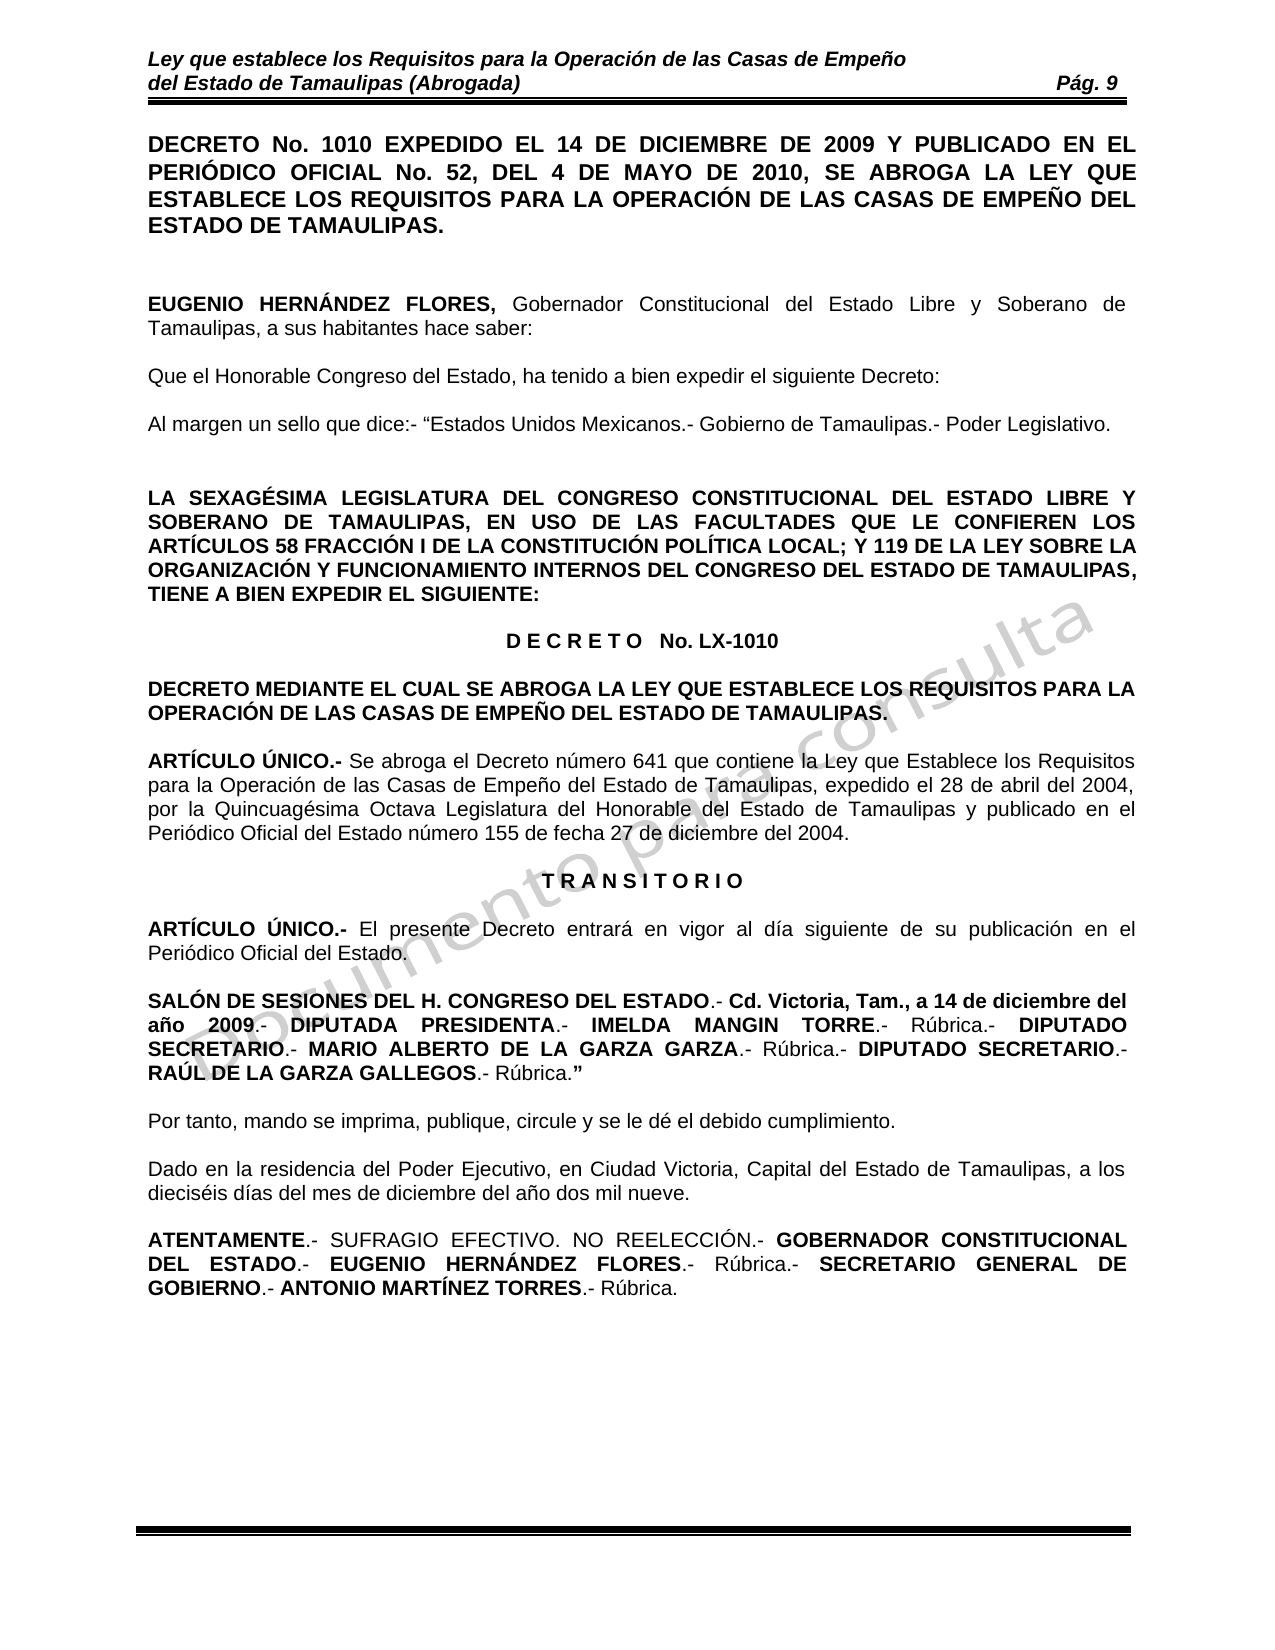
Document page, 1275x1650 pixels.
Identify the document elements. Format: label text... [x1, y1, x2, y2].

text Que el Honorable Congreso del Estado, ha tenido a bien expedir el siguiente Decreto: [148, 363, 1127, 387]
text LA SEXAGÉSIMA LEGISLATURA DEL CONGRESO CONSTITUCIONAL DEL ESTADO LIBRE Y SOBERANO DE TAMAULIPAS, EN USO DE LAS FACULTADES QUE LE CONFIEREN LOS ARTÍCULOS 58 FRACCIÓN I DE LA CONSTITUCIÓN POLÍTICA LOCAL; Y 119 DE LA ORGANIZACIÓN Y FUNCIONAMIENTO INTERNOS DEL CONGRESO DEL ESTADO DE TAMAULIPAS, TIENE A BIEN EXPEDIR EL SIGUIENTE: [148, 486, 1137, 605]
text T R A N S I T O R I O [148, 869, 1137, 893]
text ATENTAMENTE.- SUFRAGIO EFECTIVO. NO REELECCIÓN.- GOBERNADOR CONSTITUCIONAL DEL ESTADO.- EUGENIO HERNÁNDEZ FLORES.- Rúbrica.- SECRETARIO GENERAL DE GOBIERNO.- ANTONIO MARTÍNEZ TORRES.- Rúbrica. [148, 1228, 1127, 1300]
text ARTÍCULO ÚNICO.- El presente Decreto entrará en vigor al día siguiente de su publicación en el Periódico Oficial del Estado. [148, 917, 1137, 965]
text ARTÍCULO ÚNICO.- Se abroga el Decreto número 641 que contiene la Ley que Establece los Requisitos para la Operación de las Casas de Empeño del Estado de Tamaulipas, expedido el 28 de abril del 2004, por la Quincuagésima Octava Legislatura del Honorable del Estado de Tamaulipas y publicado en el Periódico Oficial del Estado número 155 de fecha 27 de diciembre del 2004. [148, 749, 1137, 845]
text EUGENIO HERNÁNDEZ FLORES, Gobernador Constitucional del Estado Libre y Soberano de Tamaulipas, a sus habitantes hace saber: [148, 292, 1127, 339]
text DECRETO No. 1010 EXPEDIDO EL 14 DE DICIEMBRE DE 2009 Y PUBLICADO EN EL PERIÓDICO OFICIAL No. 52, DEL 4 DE MAYO DE 2010, SE ABROGA LA LEY QUE ESTABLECE LOS REQUISITOS PARA LA OPERACIÓN DE LAS CASAS DE EMPEÑO DEL ESTADO DE TAMAULIPAS. [148, 131, 1137, 239]
text SALÓN DE SESIONES DEL H. CONGRESO DEL ESTADO.- Cd. Victoria, Tam., a 14 de diciembre del año 2009.- DIPUTADA PRESIDENTA.- IMELDA MANGIN TORRE.- Rúbrica.- DIPUTADO SECRETARIO.- MARIO ALBERTO DE LA GARZA GARZA.- Rúbrica.- DIPUTADO SECRETARIO.- RAÚL DE LA GARZA GALLEGOS.- Rúbrica.” [148, 989, 1127, 1084]
text DECRETO MEDIANTE EL CUAL SE ABROGA LA LEY QUE ESTABLECE LOS REQUISITOS PARA LA OPERACIÓN DE LAS CASAS DE EMPEÑO DEL ESTADO DE TAMAULIPAS. [148, 677, 1137, 725]
text Dado en la residencia del Poder Ejecutivo, en Ciudad Victoria, Capital del Estado de Tamaulipas, a los dieciséis días del mes de diciembre del año dos mil nueve. [148, 1156, 1127, 1204]
subtitle D E C R E T O No. LX-1010 [148, 629, 1137, 653]
text Al margen un sello que dice:- “Estados Unidos Mexicanos.- Gobierno de Tamaulipas.- Poder Legislativo. [148, 411, 1127, 435]
text Por tanto, mando se imprima, publique, circule y se le dé el debido cumplimiento. [148, 1108, 1127, 1132]
